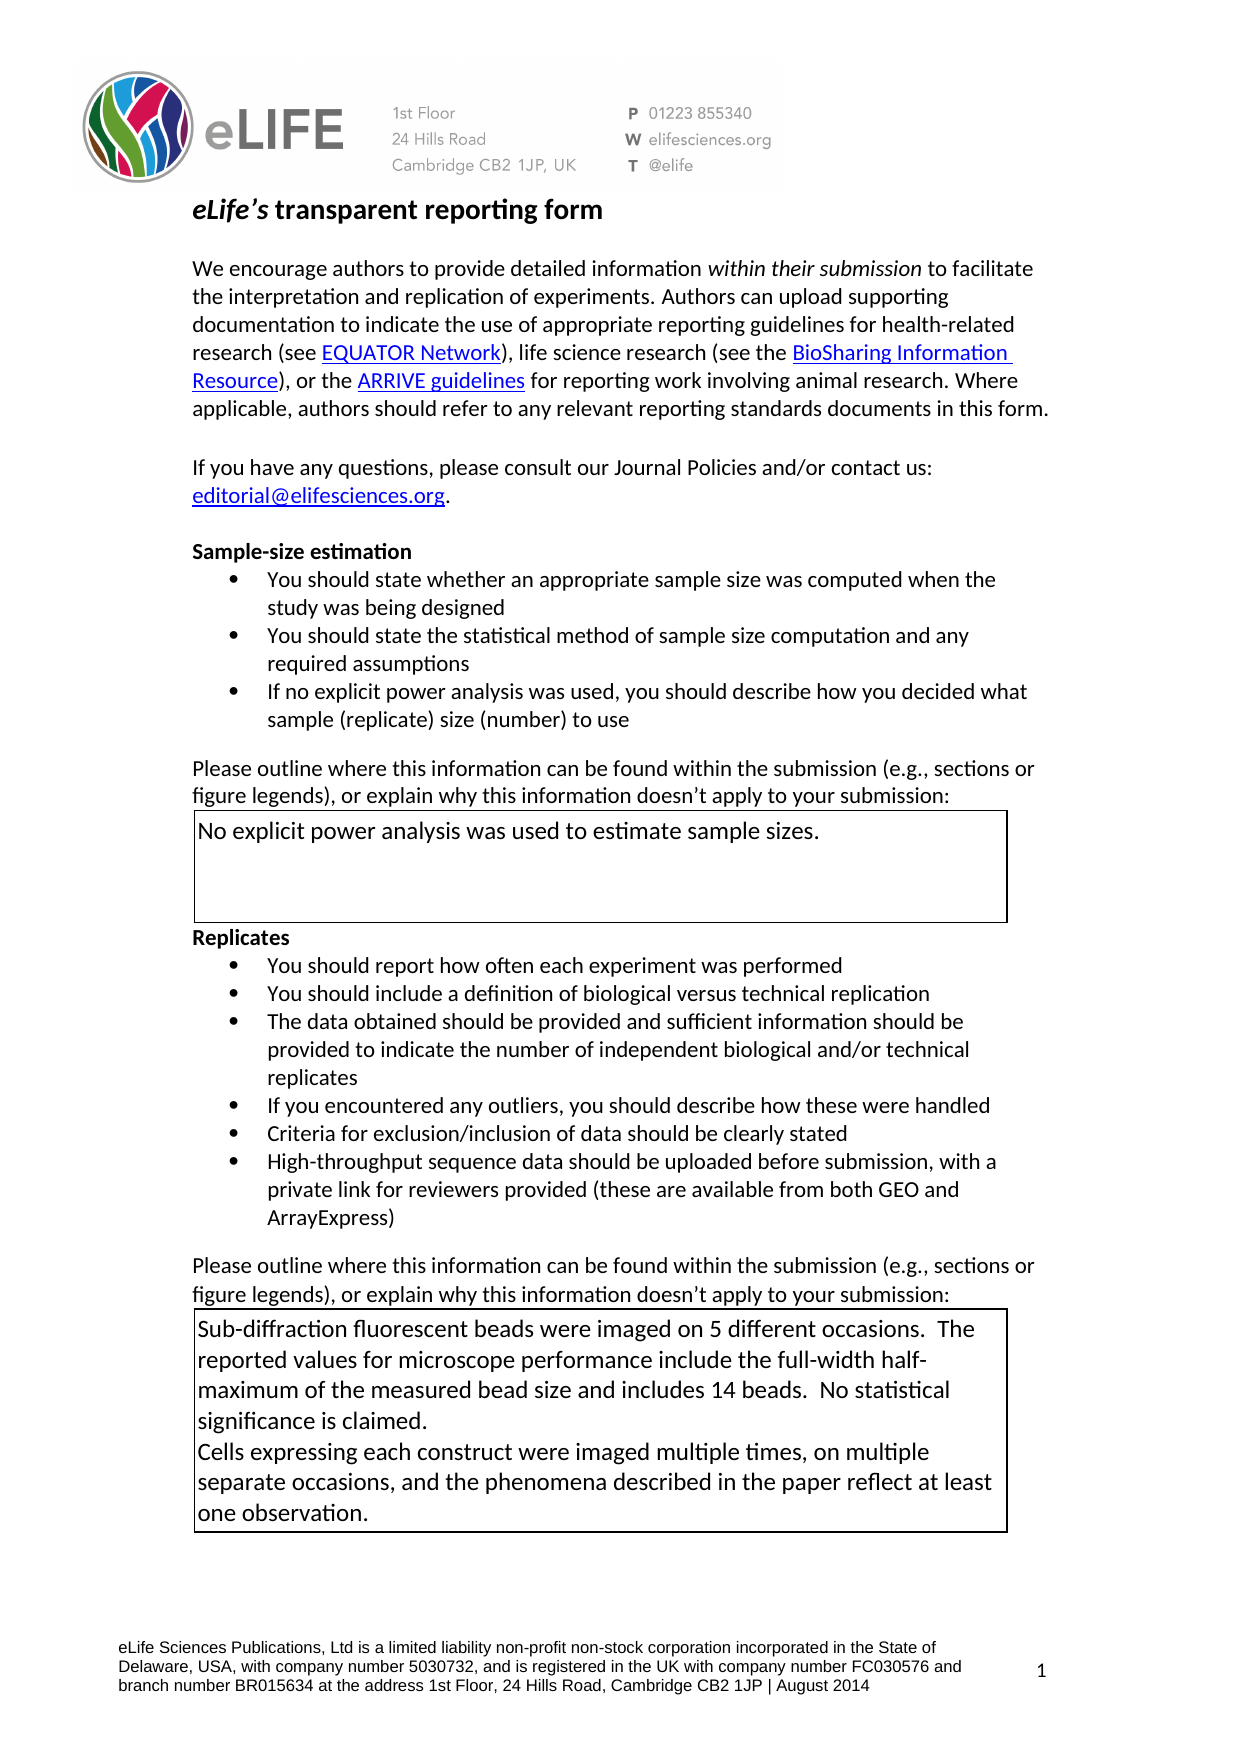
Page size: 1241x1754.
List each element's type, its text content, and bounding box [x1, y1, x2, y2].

list If you encountered any outliers, you should describe how these were handled [229, 1091, 1053, 1119]
list High-throughput sequence data should be uploaded before submission, with a private link for reviewers provided (these are available from both GEO and ArrayExpress) [229, 1147, 1053, 1231]
list The data obtained should be provided and sufficient information should be provided to indicate the number of independent biological and/or technical replicates [229, 1007, 1053, 1091]
text Cells expressing each construct were imaged multiple times, on multiple separate occasions, and the phenomena described in the paper reflect at least one observation. [195, 1436, 1006, 1529]
list You should include a definition of biological versus technical replication [229, 979, 1053, 1007]
text If you have any questions, please consult our Journal Policies and/or contact us: editorial@elifesciences.org. [192, 453, 1053, 509]
text No explicit power analysis was used to estimate sample sizes. [195, 813, 1006, 848]
text Replicates [192, 838, 1053, 951]
text We encourage authors to provide detailed information within their submission to facilitate the interpretation and replication of experiments. Authors can upload supporting documentation to indicate the use of appropriate reporting guidelines for health-related research (see EQUATOR Network), life science research (see the BioSharing Information Resource), or the ARRIVE guidelines for reporting work involving animal research. Where applicable, authors should refer to any relevant reporting standards documents in this form. [192, 254, 1053, 423]
picture [73, 59, 784, 191]
text eLife’s transparent reporting form [192, 191, 1053, 226]
list You should state whether an appropriate sample size was computed when the study was being designed [229, 565, 1053, 621]
list Criteria for exclusion/inclusion of data should be clearly stated [229, 1119, 1053, 1147]
text Sub-diffraction fluorescent beads were imaged on 5 different occasions. The reported values for microscope performance include the full-width half-maximum of the measured bead size and includes 14 beads. No statistical significance is claimed. [195, 1311, 1006, 1436]
list You should report how often each experiment was performed [229, 951, 1053, 979]
list If no explicit power analysis was used, you should describe how you decided what sample (replicate) size (number) to use [229, 677, 1053, 733]
text Sample-size estimation [192, 537, 1053, 565]
list You should state the statistical method of sample size computation and any required assumptions [229, 621, 1053, 677]
